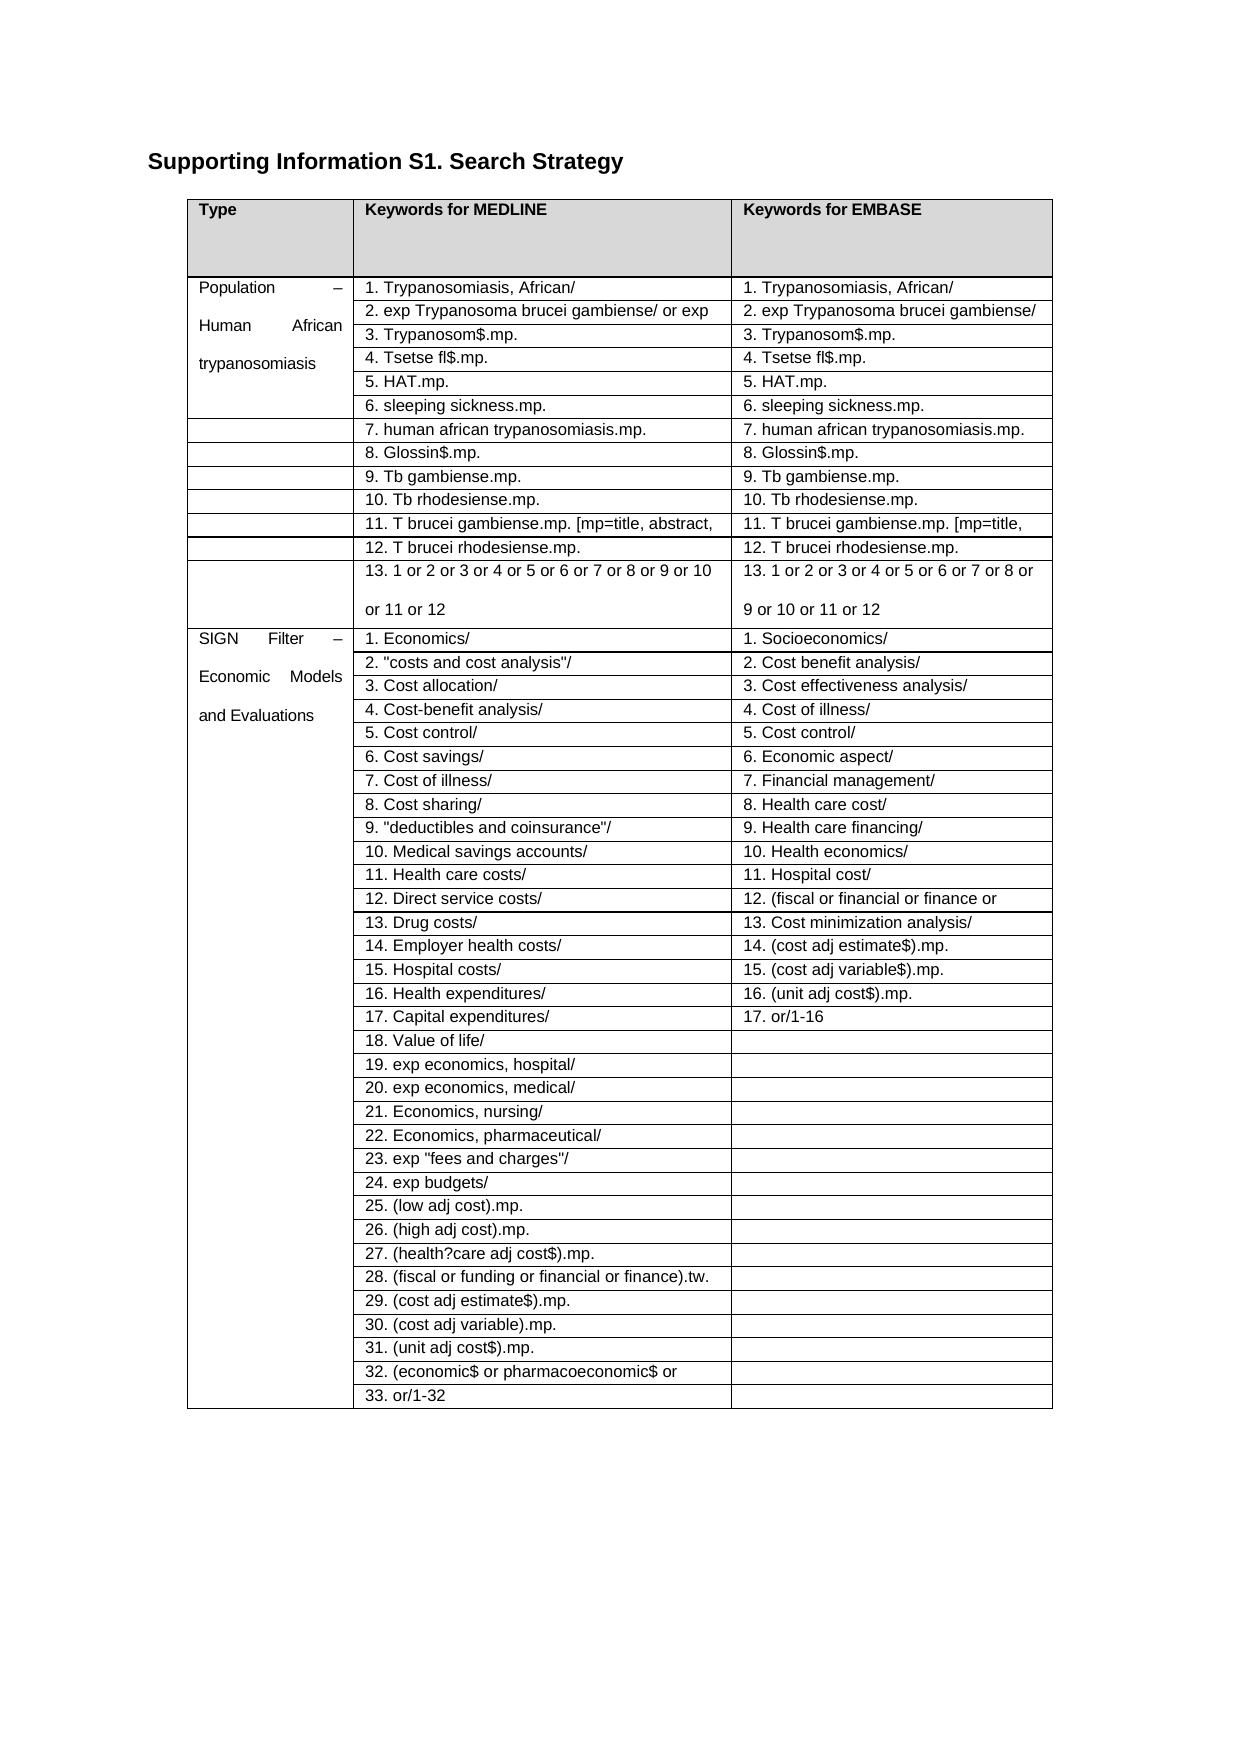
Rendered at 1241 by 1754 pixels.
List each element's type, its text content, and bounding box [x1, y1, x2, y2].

table_cell [188, 467, 353, 489]
table_cell 11. Health care costs/ [354, 865, 731, 888]
table_cell 3. Trypanosom$.mp. [732, 325, 1052, 347]
table_cell 16. (unit adj cost$).mp. [732, 984, 1052, 1006]
table_cell 22. Economics, pharmaceutical/ [354, 1125, 731, 1148]
table_cell 4. Cost of illness/ [732, 700, 1052, 722]
table_cell 12. Direct service costs/ [354, 889, 731, 911]
table_cell 17. Capital expenditures/ [354, 1007, 731, 1030]
table_cell 4. Cost-benefit analysis/ [354, 700, 731, 722]
table_cell 10. Health economics/ [732, 842, 1052, 864]
table_cell 10. Tb rhodesiense.mp. [732, 490, 1052, 513]
table_cell 1. Economics/ [354, 629, 731, 651]
table_cell 1. Trypanosomiasis, African/ [732, 278, 1052, 300]
table_cell 10. Tb rhodesiense.mp. [354, 490, 731, 513]
table_cell 3. Cost allocation/ [354, 676, 731, 699]
table_cell 5. Cost control/ [354, 723, 731, 746]
table_cell [732, 1031, 1052, 1053]
table_cell 2. "costs and cost analysis"/ [354, 653, 731, 675]
table_cell 21. Economics, nursing/ [354, 1102, 731, 1124]
table_header Keywords for MEDLINE [354, 200, 731, 276]
table_cell 26. (high adj cost).mp. [354, 1220, 731, 1242]
table_cell 33. or/1-32 [354, 1385, 731, 1408]
table_cell 8. Glossin$.mp. [732, 443, 1052, 466]
table_cell 9. "deductibles and coinsurance"/ [354, 818, 731, 841]
table_cell 5. HAT.mp. [354, 372, 731, 394]
table_cell 3. Trypanosom$.mp. [354, 325, 731, 347]
table_cell 11. Hospital cost/ [732, 865, 1052, 888]
table_cell [732, 1196, 1052, 1219]
table_cell [732, 1078, 1052, 1101]
table_cell 10. Medical savings accounts/ [354, 842, 731, 864]
table_cell 1. Trypanosomiasis, African/ [354, 278, 731, 300]
table_cell [188, 514, 353, 536]
table_cell [188, 561, 353, 628]
table_cell 4. Tsetse fl$.mp. [732, 348, 1052, 371]
table_cell [732, 1220, 1052, 1242]
table_cell 16. Health expenditures/ [354, 984, 731, 1006]
table_cell 12. T brucei rhodesiense.mp. [732, 538, 1052, 560]
table_cell 13. 1 or 2 or 3 or 4 or 5 or 6 or 7 or 8 or 9 or 10 or 11 or 12 [354, 561, 731, 628]
table_cell 7. Cost of illness/ [354, 771, 731, 793]
table_cell [188, 443, 353, 466]
table_header Keywords for EMBASE [732, 200, 1052, 276]
table_cell SIGN Filter – Economic Models and Evaluations [188, 629, 353, 1408]
table_cell 27. (health?care adj cost$).mp. [354, 1244, 731, 1266]
table_cell 14. (cost adj estimate$).mp. [732, 936, 1052, 959]
table_cell [732, 1267, 1052, 1290]
table_cell 6. sleeping sickness.mp. [732, 396, 1052, 418]
text Supporting Information S1. Search Strategy [148, 148, 1093, 174]
table_cell 15. Hospital costs/ [354, 960, 731, 982]
table_cell 25. (low adj cost).mp. [354, 1196, 731, 1219]
table_cell 18. Value of life/ [354, 1031, 731, 1053]
table_cell 13. Cost minimization analysis/ [732, 913, 1052, 935]
table_cell 28. (fiscal or funding or financial or finance).tw. [354, 1267, 731, 1290]
table_cell 12. (fiscal or financial or finance or funding).tw. [732, 889, 1052, 911]
table_cell [732, 1362, 1052, 1384]
table_cell 30. (cost adj variable).mp. [354, 1315, 731, 1337]
table_cell [732, 1149, 1052, 1172]
table_cell 14. Employer health costs/ [354, 936, 731, 959]
table_cell [732, 1125, 1052, 1148]
table_cell Population – Human African trypanosomiasis [188, 278, 353, 418]
table_cell 3. Cost effectiveness analysis/ [732, 676, 1052, 699]
table_cell 9. Tb gambiense.mp. [732, 467, 1052, 489]
table_cell [188, 419, 353, 442]
table_cell 24. exp budgets/ [354, 1173, 731, 1195]
table_cell [732, 1054, 1052, 1077]
table_cell 13. 1 or 2 or 3 or 4 or 5 or 6 or 7 or 8 or 9 or 10 or 11 or 12 [732, 561, 1052, 628]
table_cell 8. Cost sharing/ [354, 794, 731, 817]
table_cell 8. Glossin$.mp. [354, 443, 731, 466]
table_cell [732, 1244, 1052, 1266]
table_cell 7. human african trypanosomiasis.mp. [354, 419, 731, 442]
table_cell 8. Health care cost/ [732, 794, 1052, 817]
table_cell 5. Cost control/ [732, 723, 1052, 746]
table_cell [188, 490, 353, 513]
table_header Type [188, 200, 353, 276]
table_cell 5. HAT.mp. [732, 372, 1052, 394]
table_cell 6. Cost savings/ [354, 747, 731, 769]
table_cell 7. Financial management/ [732, 771, 1052, 793]
table_cell 2. Cost benefit analysis/ [732, 653, 1052, 675]
table_cell 4. Tsetse fl$.mp. [354, 348, 731, 371]
table_cell 29. (cost adj estimate$).mp. [354, 1291, 731, 1313]
table_cell 6. sleeping sickness.mp. [354, 396, 731, 418]
table_cell [732, 1173, 1052, 1195]
table_cell 17. or/1-16 [732, 1007, 1052, 1030]
table_cell 32. (economic$ or pharmacoeconomic$ or price$ or pricing).tw. [354, 1362, 731, 1384]
table_cell [732, 1291, 1052, 1313]
table_cell 9. Tb gambiense.mp. [354, 467, 731, 489]
table_cell [188, 538, 353, 560]
table_cell 23. exp "fees and charges"/ [354, 1149, 731, 1172]
table_cell 7. human african trypanosomiasis.mp. [732, 419, 1052, 442]
table_cell 1. Socioeconomics/ [732, 629, 1052, 651]
table_cell 9. Health care financing/ [732, 818, 1052, 841]
table_cell 31. (unit adj cost$).mp. [354, 1338, 731, 1361]
table_cell [732, 1385, 1052, 1408]
table_cell 12. T brucei rhodesiense.mp. [354, 538, 731, 560]
table_cell [732, 1338, 1052, 1361]
table_cell 6. Economic aspect/ [732, 747, 1052, 769]
table_cell [732, 1102, 1052, 1124]
table_cell 15. (cost adj variable$).mp. [732, 960, 1052, 982]
table_cell 20. exp economics, medical/ [354, 1078, 731, 1101]
table_cell 13. Drug costs/ [354, 913, 731, 935]
table_cell 19. exp economics, hospital/ [354, 1054, 731, 1077]
table_cell [732, 1315, 1052, 1337]
